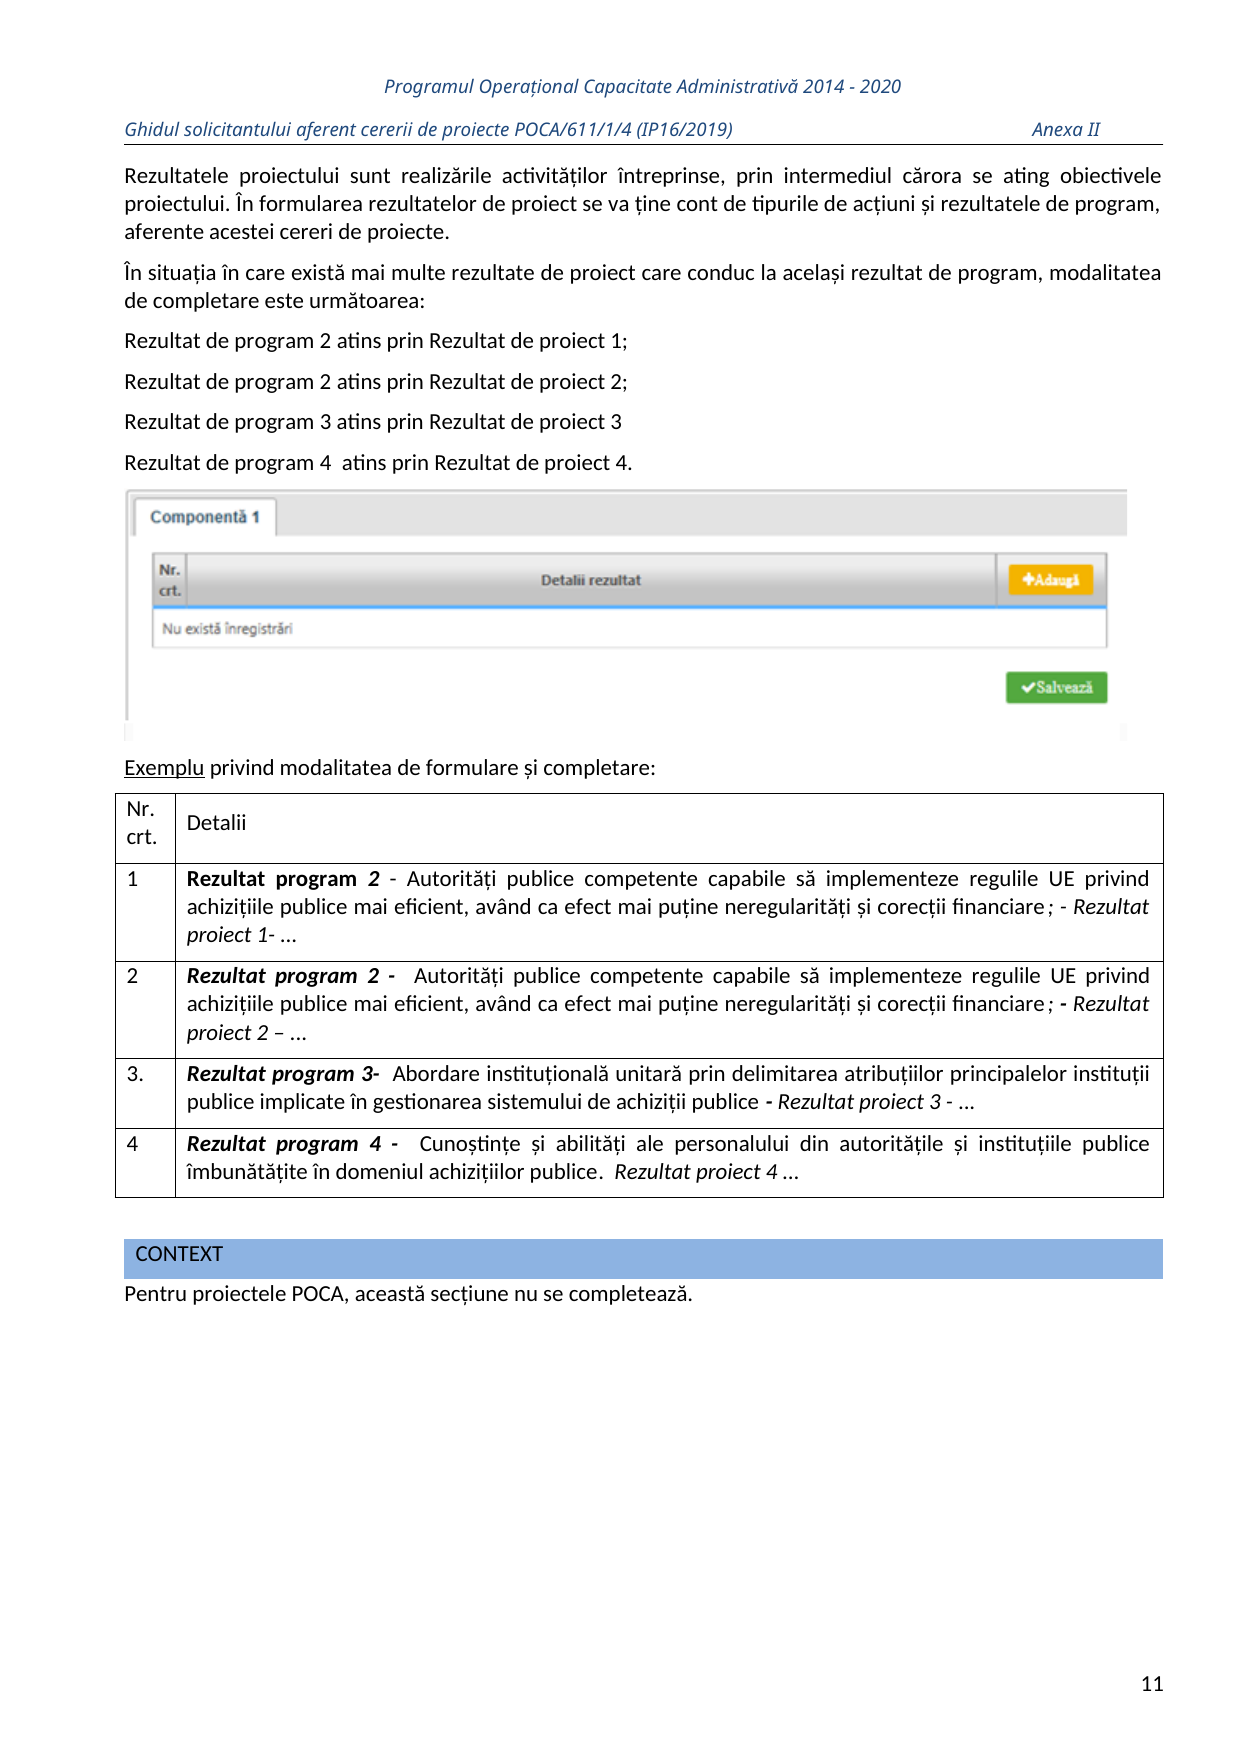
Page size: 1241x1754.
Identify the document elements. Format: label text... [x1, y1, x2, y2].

text Exemplu privind modalitatea de formulare și completare: [124, 753, 1163, 781]
table_cell 1 [116, 864, 175, 961]
table_cell Rezultat program 2 - Autorități publice competente capabile să implementeze regulile UE privind achizițiile publice mai eficient, având ca efect mai puține neregularități și corecții financiare; - Rezultat proiect 2 – ... [176, 962, 1163, 1058]
text În situația în care există mai multe rezultate de proiect care conduc la același rezultat de program, modalitatea de completare este următoarea: [124, 258, 1163, 314]
text Rezultat de program 2 atins prin Rezultat de proiect 2; [124, 367, 1163, 395]
table_header Detalii [176, 794, 1163, 863]
text Rezultatele proiectului sunt realizările activităților întreprinse, prin intermediul cărora se ating obiectivele proiectului. În formularea rezultatelor de proiect se va ține cont de tipurile de acțiuni și rezultatele de program, aferente acestei cereri de proiecte. [124, 161, 1163, 245]
picture [124, 488, 1128, 741]
table_cell 4 [116, 1129, 175, 1197]
text Rezultat de program 4 atins prin Rezultat de proiect 4. [124, 448, 1163, 476]
text Pentru proiectele POCA, această secțiune nu se completează. [124, 1279, 1163, 1307]
text Rezultat de program 2 atins prin Rezultat de proiect 1; [124, 326, 1163, 354]
table_cell 3. [116, 1059, 175, 1128]
text Rezultat de program 3 atins prin Rezultat de proiect 3 [124, 407, 1163, 436]
table_cell 2 [116, 962, 175, 1058]
table_cell Rezultat program 2 - Autorități publice competente capabile să implementeze regulile UE privind achizițiile publice mai eficient, având ca efect mai puține neregularități și corecții financiare; - Rezultat proiect 1- ... [176, 864, 1163, 961]
table_header Nr. crt. [116, 794, 175, 863]
table_cell Rezultat program 4 - Cunoștințe și abilități ale personalului din autoritățile și instituțiile publice îmbunătățite în domeniul achizițiilor publice. Rezultat proiect 4 ... [176, 1129, 1163, 1197]
table_header CONTEXT [124, 1239, 1163, 1279]
table_cell Rezultat program 3- Abordare instituțională unitară prin delimitarea atribuțiilor principalelor instituții publice implicate în gestionarea sistemului de achiziții publice - Rezultat proiect 3 - ... [176, 1059, 1163, 1128]
